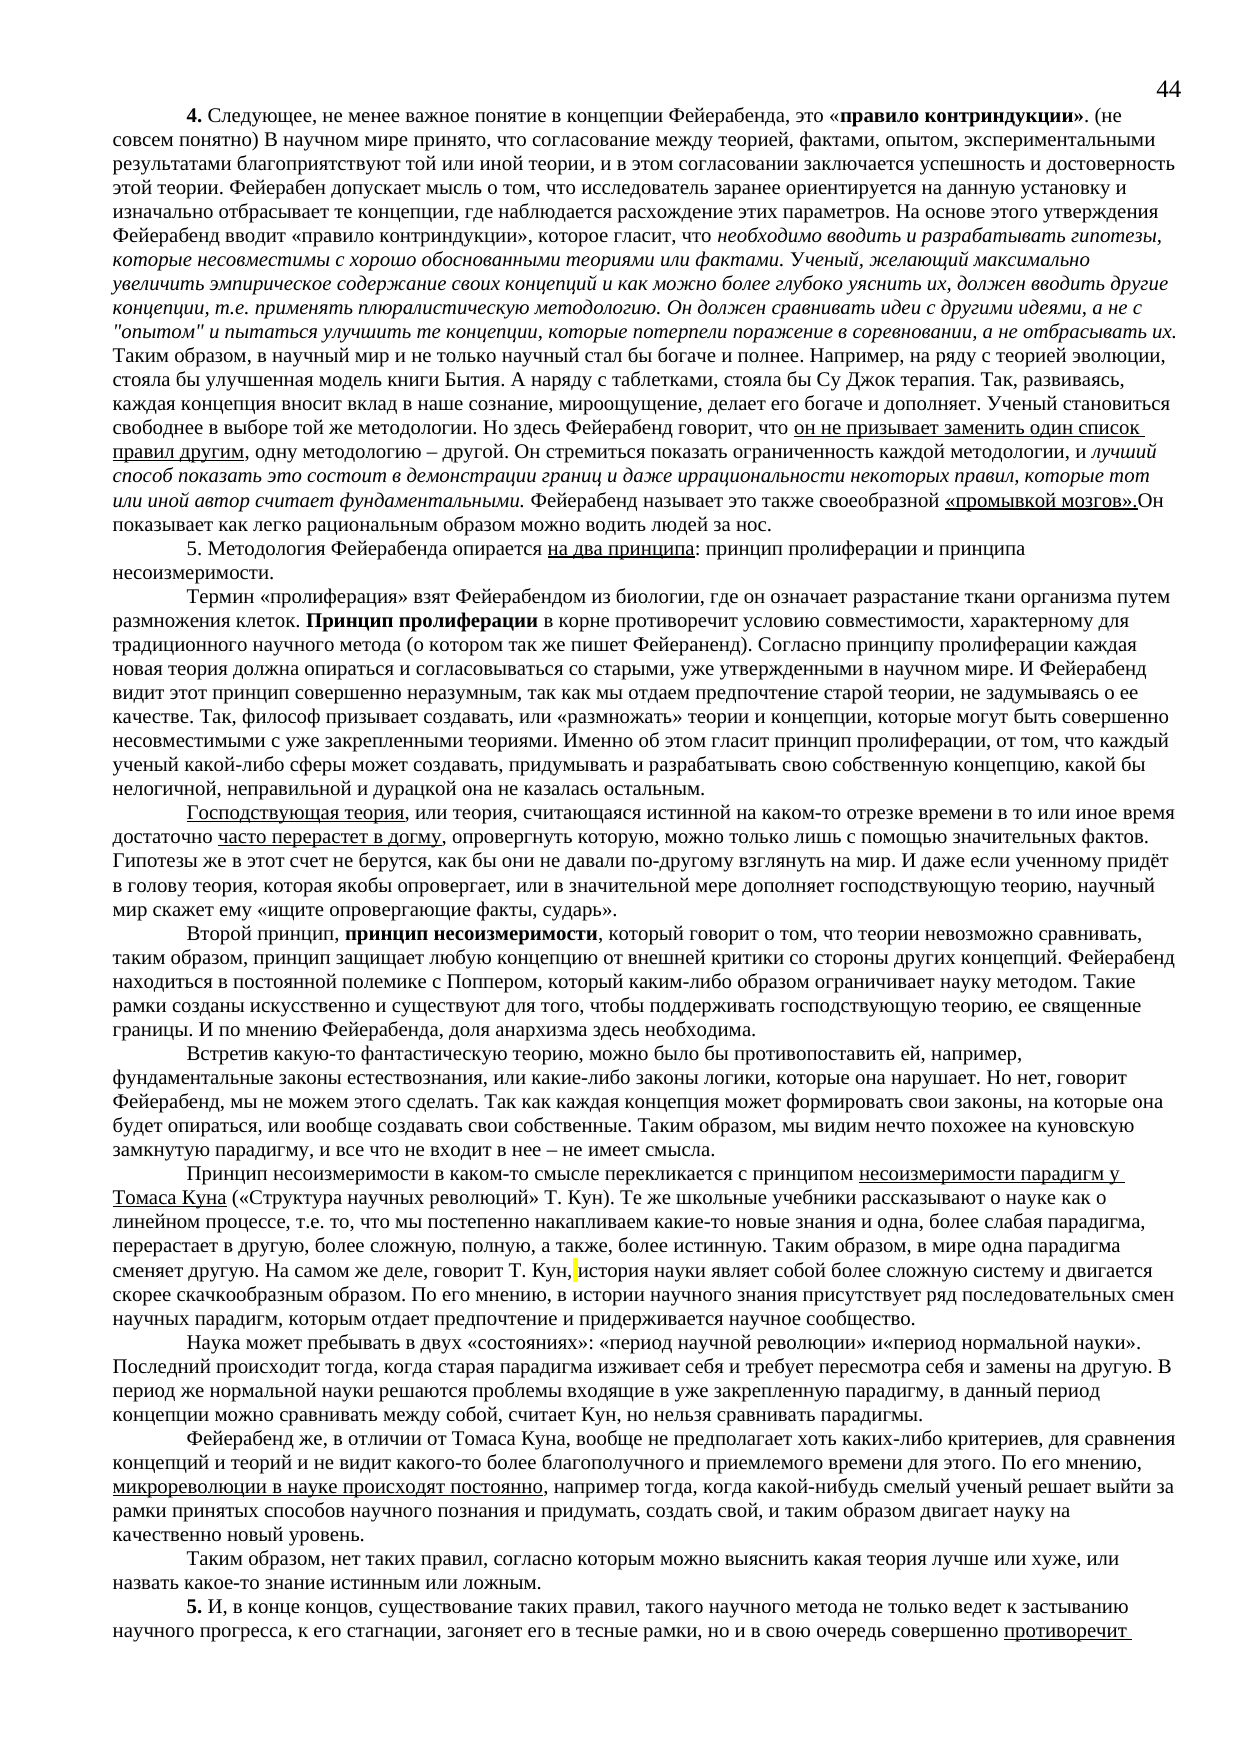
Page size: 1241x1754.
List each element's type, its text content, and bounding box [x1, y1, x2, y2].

text Таким образом, нет таких правил, согласно которым можно выяснить какая теория лучше или хуже, или назвать какое-то знание истинным или ложным. [112, 1546, 1181, 1594]
text Встретив какую-то фантастическую теорию, можно было бы противопоставить ей, например, фундаментальные законы естествознания, или какие-либо законы логики, которые она нарушает. Но нет, говорит Фейерабенд, мы не можем этого сделать. Так как каждая концепция может формировать свои законы, на которые она будет опираться, или вообще создавать свои собственные. Таким образом, мы видим нечто похожее на куновскую замкнутую парадигму, и все что не входит в нее – не имеет смысла. [112, 1041, 1181, 1161]
text Принцип несоизмеримости в каком-то смысле перекликается с принципом несоизмеримости парадигм у Томаса Куна («Структура научных революций» Т. Кун). Те же школьные учебники рассказывают о науке как о линейном процессе, т.е. то, что мы постепенно накапливаем какие-то новые знания и одна, более слабая парадигма, перерастает в другую, более сложную, полную, а также, более истинную. Таким образом, в мире одна парадигма сменяет другую. На самом же деле, говорит Т. Кун, история науки являет собой более сложную систему и двигается скорее скачкообразным образом. По его мнению, в истории научного знания присутствует ряд последовательных смен научных парадигм, которым отдает предпочтение и придерживается научное сообщество. [112, 1161, 1181, 1330]
text Наука может пребывать в двух «состояниях»: «период научной революции» и«период нормальной науки». Последний происходит тогда, когда старая парадигма изживает себя и требует пересмотра себя и замены на другую. В период же нормальной науки решаются проблемы входящие в уже закрепленную парадигму, в данный период концепции можно сравнивать между собой, считает Кун, но нельзя сравнивать парадигмы. [112, 1330, 1181, 1426]
text Термин «пролиферация» взят Фейерабендом из биологии, где он означает разрастание ткани организма путем размножения клеток. Принцип пролиферации в корне противоречит условию совместимости, характерному для традиционного научного метода (о котором так же пишет Фейераненд). Согласно принципу пролиферации каждая новая теория должна опираться и согласовываться со старыми, уже утвержденными в научном мире. И Фейерабенд видит этот принцип совершенно неразумным, так как мы отдаем предпочтение старой теории, не задумываясь о ее качестве. Так, философ призывает создавать, или «размножать» теории и концепции, которые могут быть совершенно несовместимыми с уже закрепленными теориями. Именно об этом гласит принцип пролиферации, от том, что каждый ученый какой-либо сферы может создавать, придумывать и разрабатывать свою собственную концепцию, какой бы нелогичной, неправильной и дурацкой она не казалась остальным. [112, 584, 1181, 800]
text Фейерабенд же, в отличии от Томаса Куна, вообще не предполагает хоть каких-либо критериев, для сравнения концепций и теорий и не видит какого-то более благополучного и приемлемого времени для этого. По его мнению, микрореволюции в науке происходят постоянно, например тогда, когда какой-нибудь смелый ученый решает выйти за рамки принятых способов научного познания и придумать, создать свой, и таким образом двигает науку на качественно новый уровень. [112, 1426, 1181, 1546]
text Второй принцип, принцип несоизмеримости, который говорит о том, что теории невозможно сравнивать, таким образом, принцип защищает любую концепцию от внешней критики со стороны других концепций. Фейерабенд находиться в постоянной полемике с Поппером, который каким-либо образом ограничивает науку методом. Такие рамки созданы искусственно и существуют для того, чтобы поддерживать господствующую теорию, ее священные границы. И по мнению Фейерабенда, доля анархизма здесь необходима. [112, 921, 1181, 1041]
text 5. Методология Фейерабенда опирается на два принципа: принцип пролиферации и принципа несоизмеримости. [112, 536, 1181, 584]
text 4. Следующее, не менее важное понятие в концепции Фейерабенда, это «правило контриндукции». (не совсем понятно) В научном мире принято, что согласование между теорией, фактами, опытом, экспериментальными результатами благоприятствуют той или иной теории, и в этом согласовании заключается успешность и достоверность этой теории. Фейерабен допускает мысль о том, что исследователь заранее ориентируется на данную установку и изначально отбрасывает те концепции, где наблюдается расхождение этих параметров. На основе этого утверждения Фейерабенд вводит «правило контриндукции», которое гласит, что необходимо вводить и разрабатывать гипотезы, которые несовместимы с хорошо обоснованными теориями или фактами. Ученый, желающий максимально увеличить эмпирическое содержание своих концепций и как можно более глубоко уяснить их, должен вводить другие концепции, т.е. применять плюралистическую методологию. Он должен сравнивать идеи с другими идеями, а не с "опытом" и пытаться улучшить те концепции, которые потерпели поражение в соревновании, а не отбрасывать их. Таким образом, в научный мир и не только научный стал бы богаче и полнее. Например, на ряду с теорией эволюции, стояла бы улучшенная модель книги Бытия. А наряду с таблетками, стояла бы Су Джок терапия. Так, развиваясь, каждая концепция вносит вклад в наше сознание, мироощущение, делает его богаче и дополняет. Ученый становиться свободнее в выборе той же методологии. Но здесь Фейерабенд говорит, что он не призывает заменить один список правил другим, одну методологию – другой. Он стремиться показать ограниченность каждой методологии, и лучший способ показать это состоит в демонстрации границ и даже иррациональности некоторых правил, которые тот или иной автор считает фундаментальными. Фейерабенд называет это также своеобразной «промывкой мозгов».Он показывает как легко рациональным образом можно водить людей за нос. [112, 102, 1181, 536]
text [112, 1594, 1181, 1642]
text Господствующая теория, или теория, считающаяся истинной на каком-то отрезке времени в то или иное время достаточно часто перерастет в догму, опровергнуть которую, можно только лишь с помощью значительных фактов. Гипотезы же в этот счет не берутся, как бы они не давали по-другому взглянуть на мир. И даже если ученному придёт в голову теория, которая якобы опровергает, или в значительной мере дополняет господствующую теорию, научный мир скажет ему «ищите опровергающие факты, сударь». [112, 800, 1181, 921]
